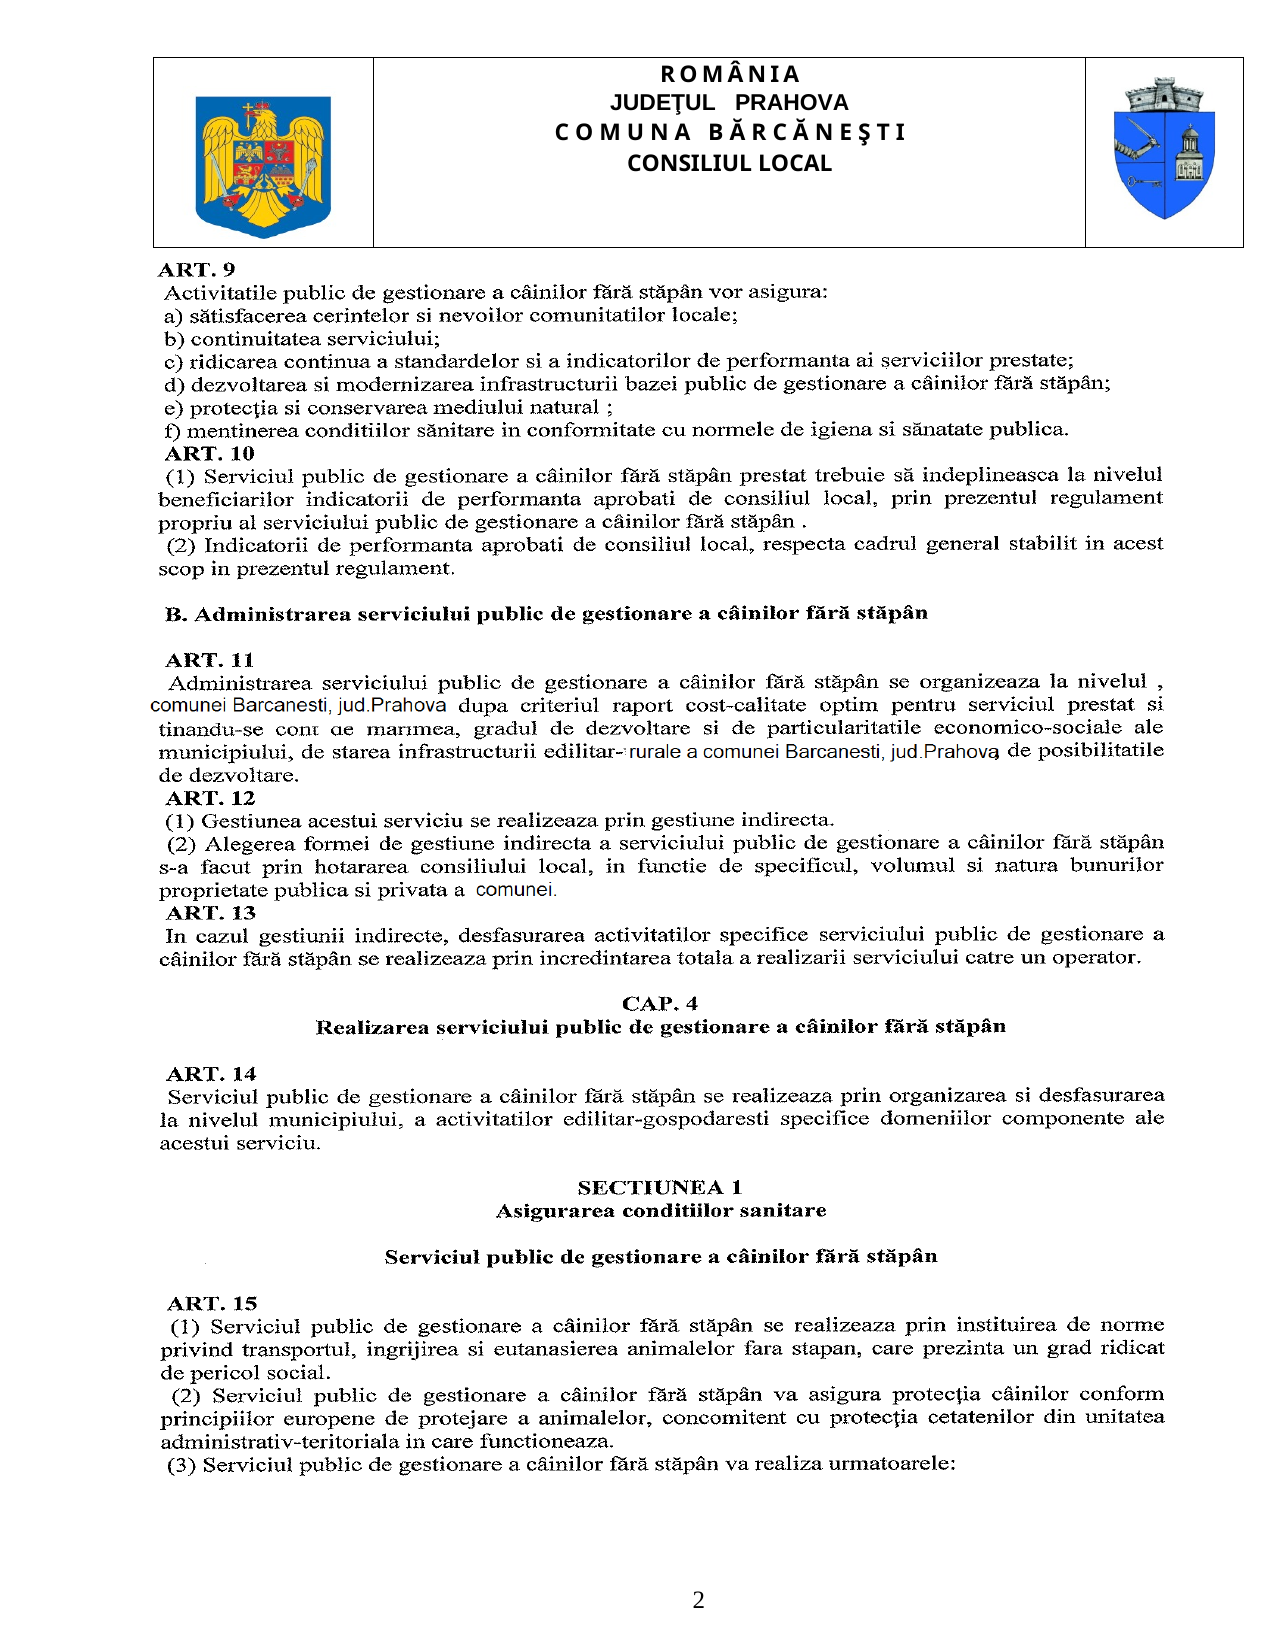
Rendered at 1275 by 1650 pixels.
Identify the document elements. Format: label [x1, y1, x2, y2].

picture [150, 247, 1182, 1493]
picture [166, 86, 361, 247]
picture [1113, 77, 1216, 220]
